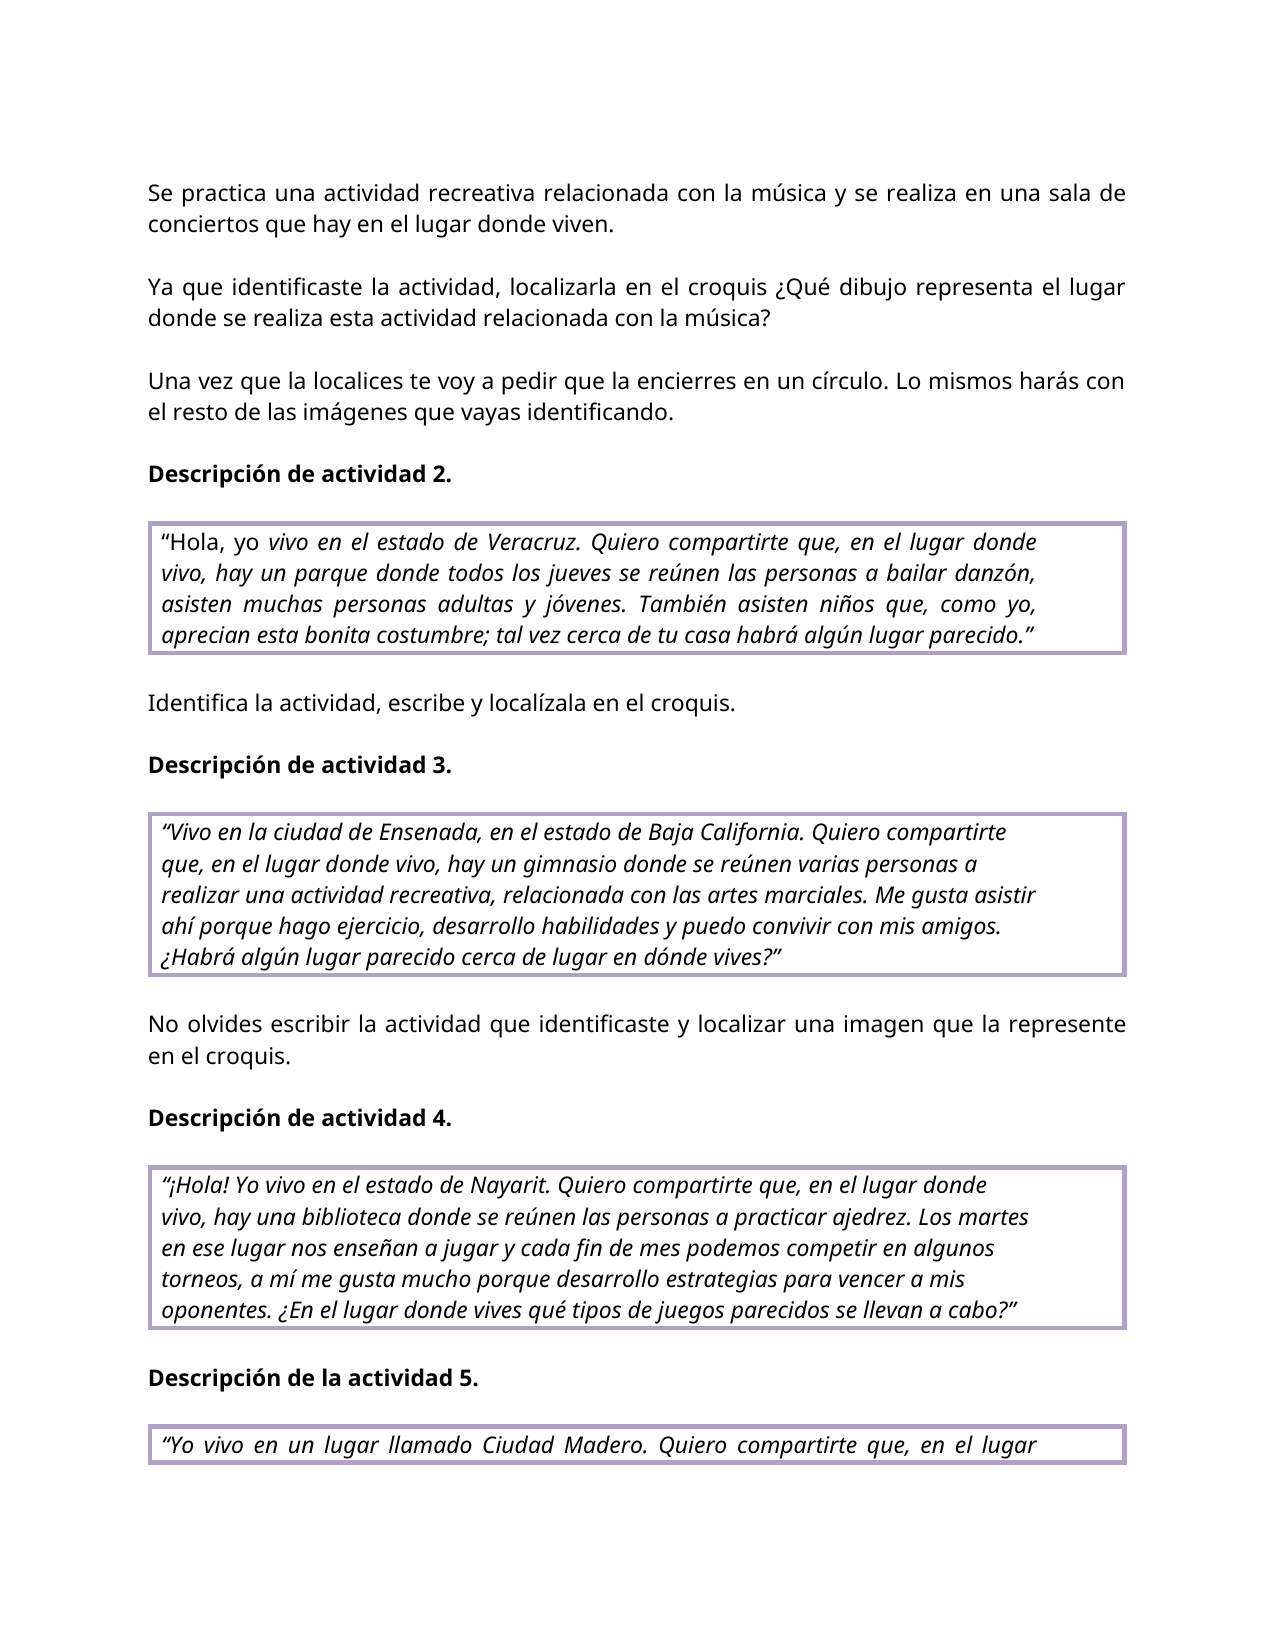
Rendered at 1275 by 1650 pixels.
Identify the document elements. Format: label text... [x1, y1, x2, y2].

table_header “Hola, yo vivo en el estado de Veracruz. Quiero compartirte que, en el lugar donde vivo, hay un parque donde todos los jueves se reúnen las personas a bailar danzón, asisten muchas personas adultas y jóvenes. También asisten niños que, como yo, aprecian esta bonita costumbre; tal vez cerca de tu casa habrá algún lugar parecido.” [152, 526, 1122, 651]
text No olvides escribir la actividad que identificaste y localizar una imagen que la represente en el croquis. [148, 1008, 1127, 1071]
text Descripción de actividad 4. [148, 1102, 1127, 1133]
table_header “¡Hola! Yo vivo en el estado de Nayarit. Quiero compartirte que, en el lugar donde vivo, hay una biblioteca donde se reúnen las personas a practicar ajedrez. Los martes en ese lugar nos enseñan a jugar y cada fin de mes podemos competir en algunos torneos, a mí me gusta mucho porque desarrollo estrategias para vencer a mis oponentes. ¿En el lugar donde vives qué tipos de juegos parecidos se llevan a cabo?” [152, 1170, 1122, 1326]
text Ya que identificaste la actividad, localizarla en el croquis ¿Qué dibujo representa el lugar donde se realiza esta actividad relacionada con la música? [148, 271, 1127, 333]
table_header “Vivo en la ciudad de Ensenada, en el estado de Baja California. Quiero compartirte que, en el lugar donde vivo, hay un gimnasio donde se reúnen varias personas a realizar una actividad recreativa, relacionada con las artes marciales. Me gusta asistir ahí porque hago ejercicio, desarrollo habilidades y puedo convivir con mis amigos. ¿Habrá algún lugar parecido cerca de lugar en dónde vives?” [152, 816, 1122, 972]
text Identifica la actividad, escribe y localízala en el croquis. [148, 687, 1127, 718]
text Descripción de actividad 3. [148, 749, 1127, 780]
text Descripción de actividad 2. [148, 458, 1127, 490]
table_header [152, 1429, 1122, 1460]
text Se practica una actividad recreativa relacionada con la música y se realiza en una sala de conciertos que hay en el lugar donde viven. [148, 177, 1127, 240]
text Una vez que la localices te voy a pedir que la encierres en un círculo. Lo mismos harás con el resto de las imágenes que vayas identificando. [148, 365, 1127, 427]
text Descripción de la actividad 5. [148, 1362, 1127, 1393]
